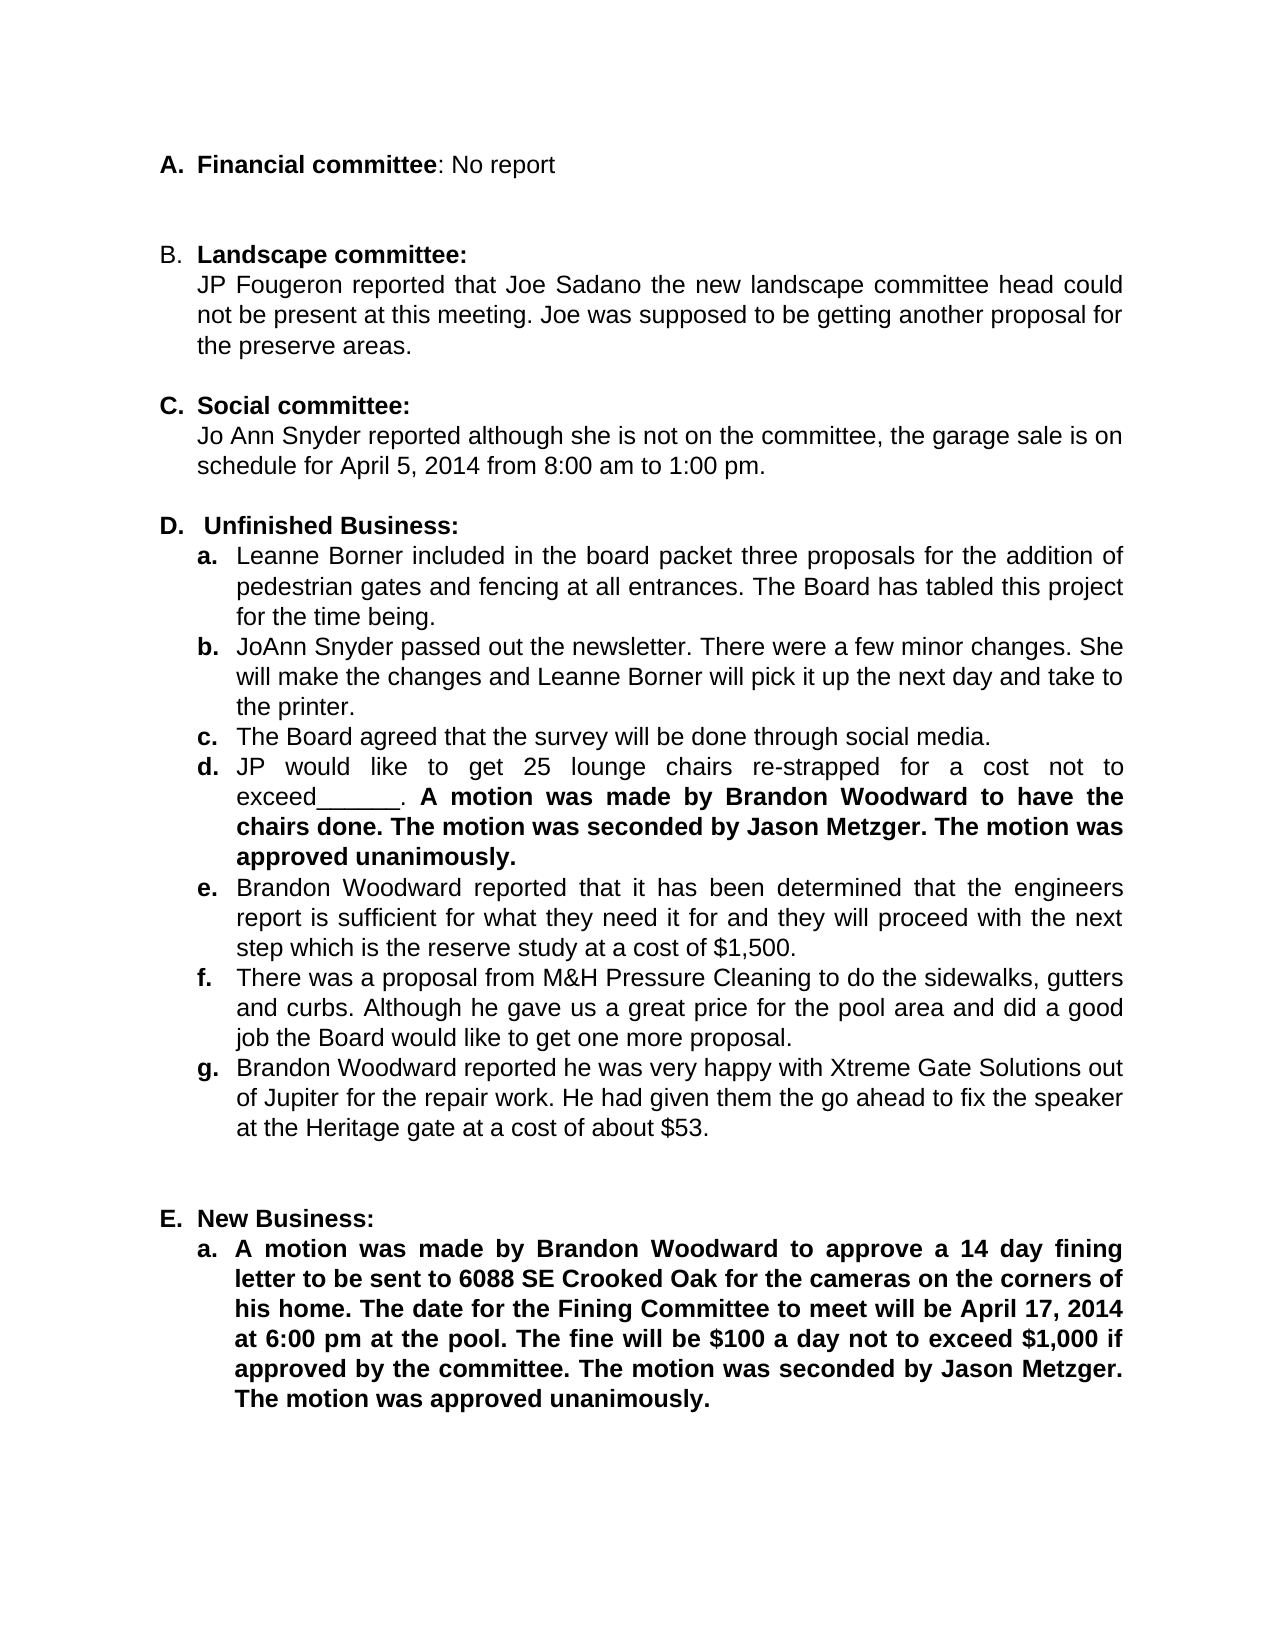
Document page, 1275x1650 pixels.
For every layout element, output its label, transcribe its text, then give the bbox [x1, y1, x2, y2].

list Financial committee: No report [159, 150, 1125, 179]
list The Board agreed that the survey will be done through social media. [197, 722, 1125, 751]
list JoAnn Snyder passed out the newsletter. There were a few minor changes. She will make the changes and Leanne Borner will pick it up the next day and take to the printer. [197, 632, 1125, 721]
list Unfinished Business: [159, 511, 1125, 540]
list Social committee: [159, 391, 1125, 419]
list JP would like to get 25 lounge chairs re-strapped for a cost not to exceed______. A motion was made by Brandon Woodward to have the chairs done. The motion was seconded by Jason Metzger. The motion was approved unanimously. [197, 752, 1125, 871]
list There was a proposal from M&H Pressure Cleaning to do the sidewalks, gutters and curbs. Although he gave us a great price for the pool area and did a good job the Board would like to get one more proposal. [197, 963, 1125, 1052]
list A motion was made by Brandon Woodward to approve a 14 day fining letter to be sent to 6088 SE Crooked Oak for the cameras on the corners of his home. The date for the Fining Committee to meet will be April 17, 2014 at 6:00 pm at the pool. The fine will be $100 a day not to exceed $1,000 if approved by the committee. The motion was seconded by Jason Metzger. The motion was approved unanimously. [197, 1234, 1125, 1413]
list Leanne Borner included in the board packet three proposals for the addition of pedestrian gates and fencing at all entrances. The Board has tabled this project for the time being. [197, 541, 1125, 630]
list Brandon Woodward reported that it has been determined that the engineers report is sufficient for what they need it for and they will proceed with the next step which is the reserve study at a cost of $1,500. [197, 872, 1125, 961]
list New Business: [159, 1204, 1125, 1232]
list Jo Ann Snyder reported although she is not on the committee, the garage sale is on schedule for April 5, 2014 from 8:00 am to 1:00 pm. [197, 421, 1125, 480]
list Brandon Woodward reported he was very happy with Xtreme Gate Solutions out of Jupiter for the repair work. He had given them the go ahead to fix the speaker at the Heritage gate at a cost of about $53. [197, 1053, 1125, 1142]
text JP Fougeron reported that Joe Sadano the new landscape committee head could not be present at this meeting. Joe was supposed to be getting another proposal for the preserve areas. [197, 270, 1125, 359]
list Landscape committee: [159, 240, 1125, 269]
